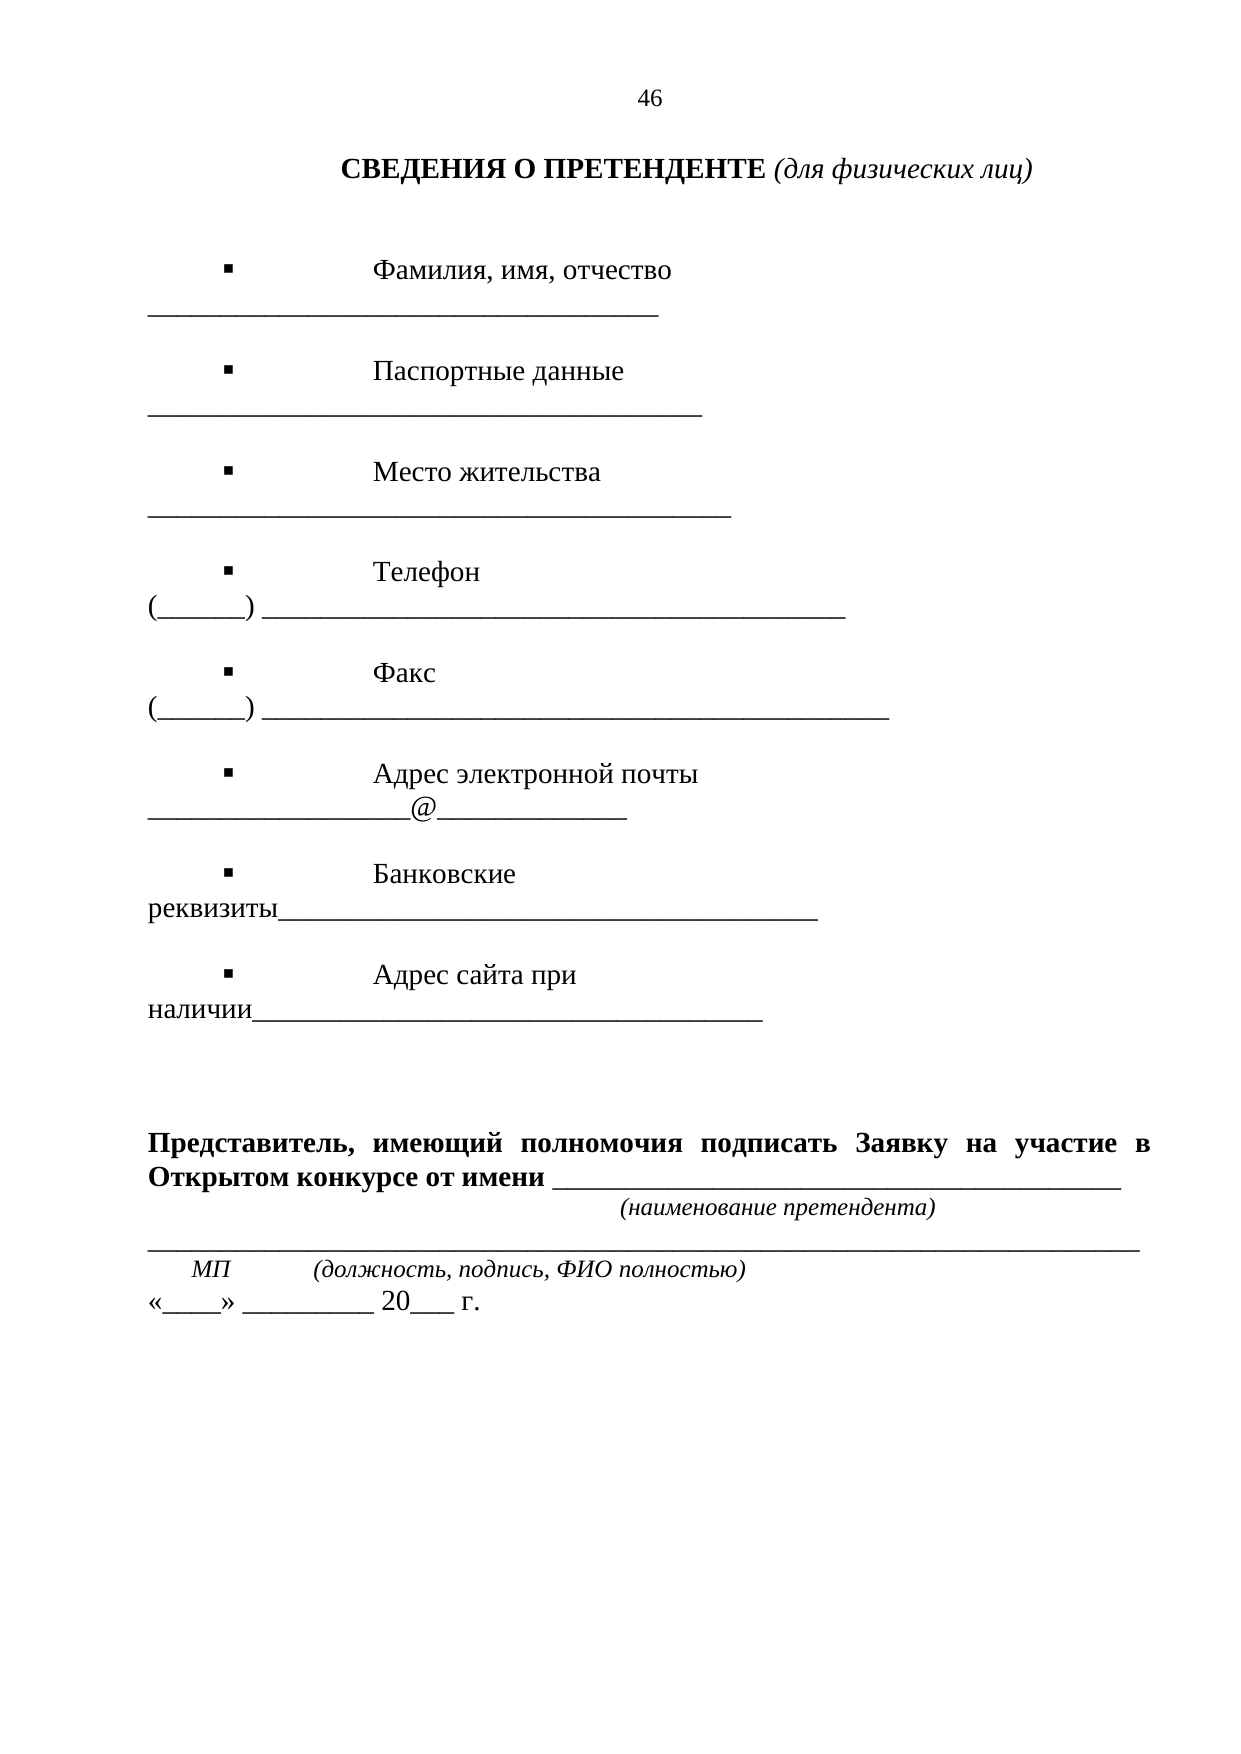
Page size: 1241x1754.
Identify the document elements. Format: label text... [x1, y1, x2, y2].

list Паспортные данные ______________________________________ [148, 353, 1152, 420]
text ____________________________________________________________________ [148, 1221, 1152, 1254]
text Представитель, имеющий полномочия подписать Заявку на участие в Открытом конкурсе от имени _______________________________________ [148, 1125, 1152, 1192]
text МП (должность, подпись, ФИО полностью) [148, 1254, 1152, 1283]
list Место жительства ________________________________________ [148, 454, 1152, 521]
list Адрес сайта при наличии___________________________________ [148, 957, 1152, 1024]
list Телефон (______) ________________________________________ [148, 554, 1152, 622]
list Факс (______) ___________________________________________ [148, 655, 1152, 722]
list Фамилия, имя, отчество ___________________________________ [148, 252, 1152, 319]
list Адрес электронной почты __________________@_____________ [148, 756, 1152, 823]
text «____» _________ 20___ г. [148, 1283, 1152, 1317]
text (наименование претендента) [148, 1192, 1152, 1221]
list Банковские реквизиты_____________________________________ [148, 857, 1152, 924]
text СВЕДЕНИЯ О ПРЕТЕНДЕНТЕ (для физических лиц) [148, 152, 1152, 185]
